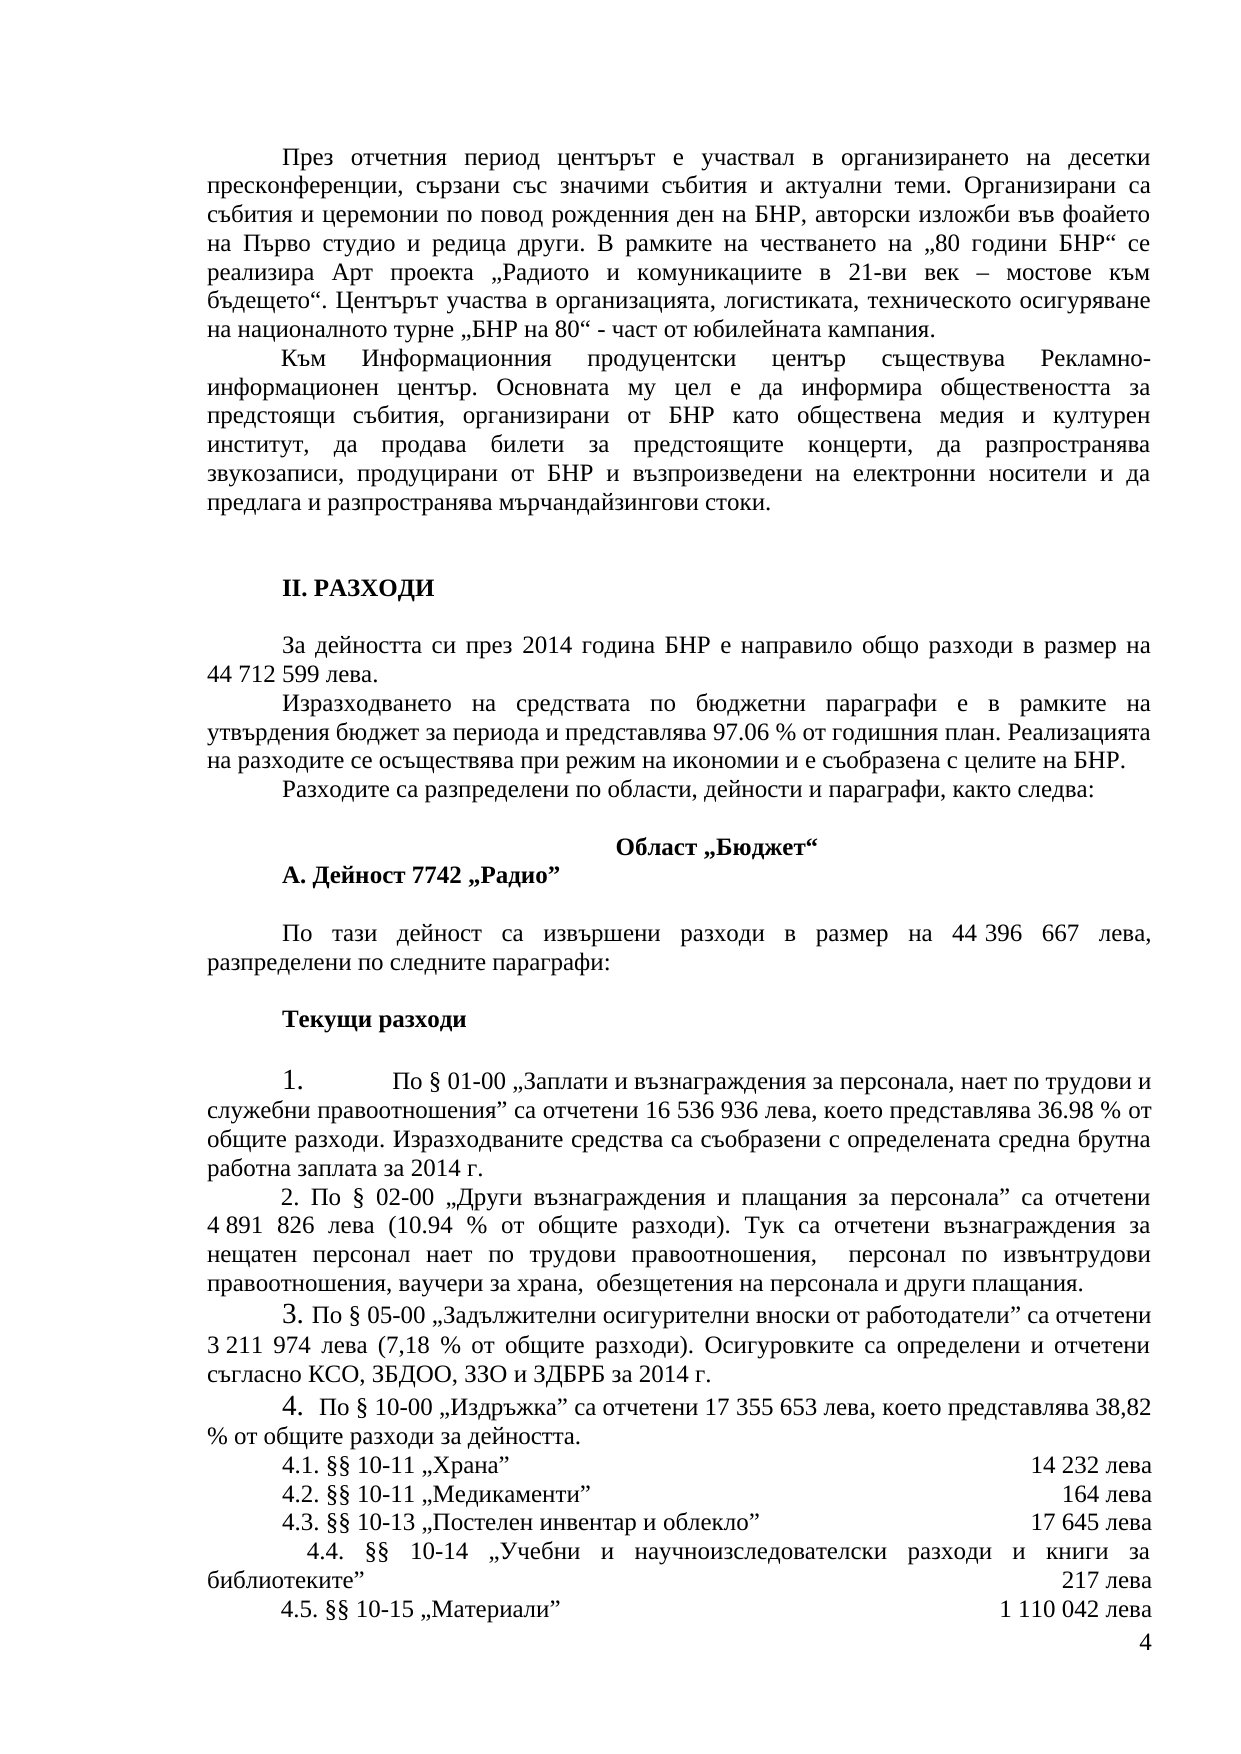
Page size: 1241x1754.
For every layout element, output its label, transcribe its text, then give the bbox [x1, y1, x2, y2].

text Към Информационния продуцентски център съществува Рекламно-информационен център. Основната му цел е да информира обществеността за предстоящи събития, организирани от БНР като обществена медия и културен институт, да продава билети за предстоящите концерти, да разпространява звукозаписи, продуцирани от БНР и възпроизведени на електронни носители и да предлага и разпространява мърчандайзингови стоки. [207, 343, 1152, 516]
text Текущи разходи [207, 1004, 1152, 1033]
list По § 05-00 „Задължителни осигурителни вноски от работодатели” са отчетени 3 211 974 лева (7,18 % от общите разходи). Осигуровките са определени и отчетени съгласно КСО, ЗБДОО, ЗЗО и ЗДБРБ за 2014 г. [207, 1297, 1152, 1388]
text През отчетния период центърът е участвал в организирането на десетки пресконференции, сързани със значими събития и актуални теми. Организирани са събития и церемонии по повод рожденния ден на БНР, авторски изложби във фоайето на Първо студио и редица други. В рамките на честването на „80 години БНР“ се реализира Арт проекта „Радиото и комуникациите в 21-ви век – мостове към бъдещето“. Центърът участва в организацията, логистиката, техническото осигуряване на националното турне „БНР на 80“ - част от юбилейната кампания. [207, 142, 1152, 343]
text За дейността си през 2014 година БНР е направило общо разходи в размер на 44 712 599 лева. [207, 631, 1152, 688]
text ІІ. Разходи [282, 573, 1152, 602]
text 4.2. §§ 10-11 „Медикаменти” 164 лева [282, 1479, 1152, 1507]
text Разходите са разпределени по области, дейности и параграфи, както следва: [207, 774, 1152, 803]
text 2. По § 02-00 „Други възнаграждения и плащания за персонала” са отчетени 4 891 826 лева (10.94 % от общите разходи). Тук са отчетени възнаграждения за нещатен персонал нает по трудови правоотношения, персонал по извънтрудови правоотношения, ваучери за храна, обезщетения на персонала и други плащания. [207, 1182, 1152, 1297]
text 4.4. §§ 10-14 „Учебни и научноизследователски разходи и книги за библиотеките” 217 лева [207, 1536, 1152, 1594]
text Област „Бюджет“ [207, 832, 1152, 861]
text 4.1. §§ 10-11 „Храна” 14 232 лева [282, 1450, 1152, 1479]
text По тази дейност са извършени разходи в размер на 44 396 667 лева, разпределени по следните параграфи: [207, 918, 1152, 976]
list По § 10-00 „Издръжка” са отчетени 17 355 653 лева, което представлява 38,82 % от общите разходи за дейността. [207, 1388, 1152, 1450]
text 4.3. §§ 10-13 „Постелен инвентар и облекло” 17 645 лева [282, 1507, 1152, 1536]
text Изразходването на средствата по бюджетни параграфи е в рамките на утвърдения бюджет за периода и представлява 97.06 % от годишния план. Реализацията на разходите се осъществява при режим на икономии и е съобразена с целите на БНР. [207, 688, 1152, 774]
text 4.5. §§ 10-15 „Материали” 1 110 042 лева [207, 1594, 1152, 1622]
list По § 01-00 „Заплати и възнаграждения за персонала, нает по трудови и служебни правоотношения” са отчетени 16 536 936 лева, което представлява 36.98 % от общите разходи. Изразходваните средства са съобразени с определената средна брутна работна заплата за 2014 г. [207, 1062, 1152, 1182]
text А. Дейност 7742 „Радио” [282, 861, 1152, 889]
